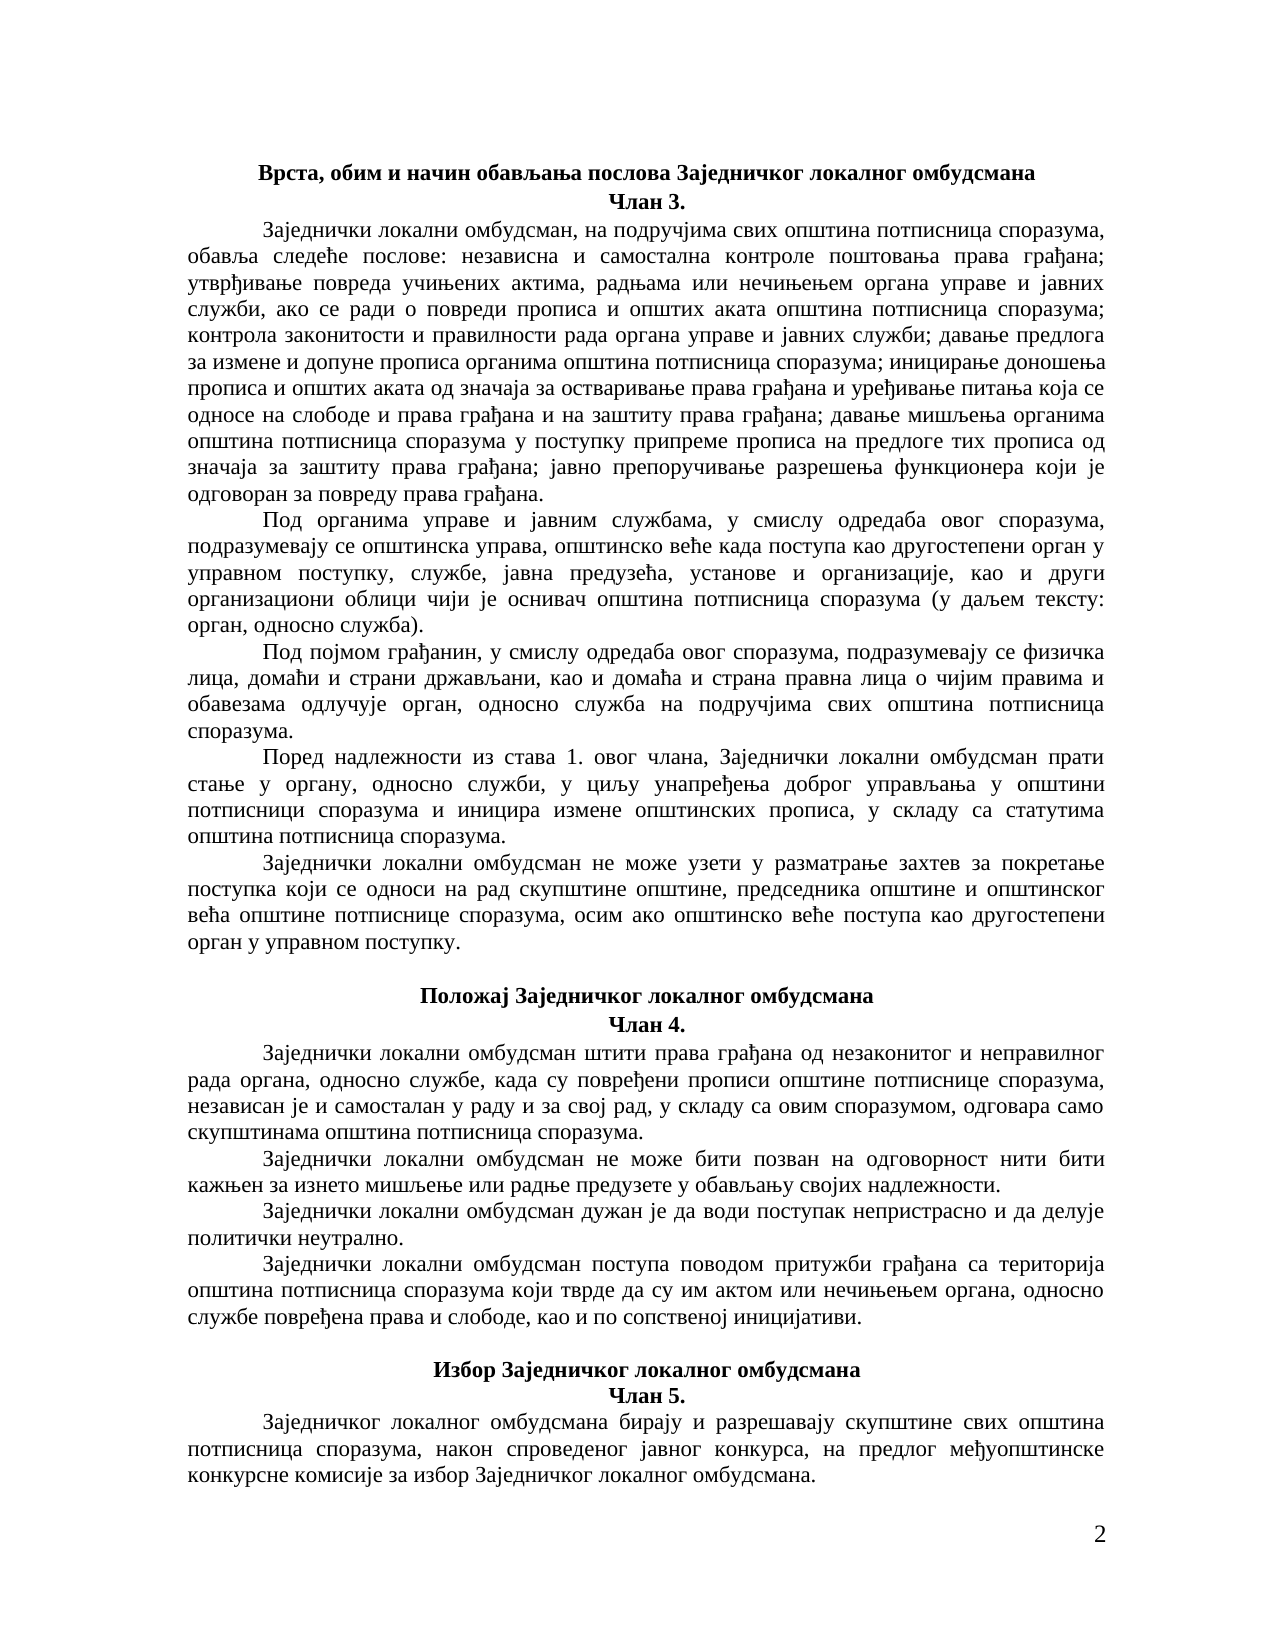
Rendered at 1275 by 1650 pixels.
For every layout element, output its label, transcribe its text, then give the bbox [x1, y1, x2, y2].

list Заједнички локални омбудсман не може узети у разматрање захтев за покретање поступка који се односи на рад скупштине општине, председника општине и општинског већа општине потписнице споразума, осим ако општинско веће поступа као другостепени орган у управном поступку. [187, 849, 1106, 954]
list Поред надлежности из става 1. овог члана, Заједнички локални омбудсман прати стање у органу, односно служби, у циљу унапређења доброг управљања у општини потписници споразума и иницира измене општинских прописа, у складу са статутима општина потписница споразума. [187, 743, 1106, 849]
text Заједнички локални омбудсман дужан је да води поступак непристрасно и да делује политички неутрално. [187, 1197, 1106, 1250]
list Заједнички локални омбудсман, на подручјима свих општина потписница споразума, обавља следеће послове: независна и самостална контроле поштовања права грађана; утврђивање повреда учињених актима, радњама или нечињењем органа управе и јавних служби, ако се ради о повреди прописа и општих аката општина потписница споразума; контрола законитости и правилности рада органа управе и јавних служби; давање предлога за измене и допуне прописа органима општина потписница споразума; иницирање доношења прописа и општих аката од значаја за остваривање права грађана и уређивање питања која се односе на слободе и права грађана и на заштиту права грађана; давање мишљења органима општина потписница споразума у поступку припреме прописа на предлоге тих прописа од значаја за заштиту права грађана; јавно препоручивање разрешења функционера који је одговоран за повреду права грађана. [187, 216, 1106, 506]
text Заједнички локални омбудсман не може бити позван на одговорност нити бити кажњен за изнето мишљење или радње предузете у обављању својих надлежности. [187, 1145, 1106, 1197]
text Заједнички локални омбудсман поступа поводом притужби грађана са територија општина потписница споразума који тврде да су им актом или нечињењем органа, односно службе повређена права и слободе, као и по сопственој иницијативи. [187, 1250, 1106, 1329]
text Члан 4. [187, 1011, 1106, 1037]
list Под органима управе и јавним службама, у смислу одредаба овог споразума, подразумевају се општинска управа, општинско веће када поступа као другостепени орган у управном поступку, службе, јавна предузећа, установе и организације, као и други организациони облици чији је оснивач општина потписница споразума (у даљем тексту: орган, односно служба). [187, 506, 1106, 638]
text Положај Заједничког локалног омбудсмана [187, 982, 1106, 1009]
list Под појмом грађанин, у смислу одредаба овог споразума, подразумевају се физичка лица, домаћи и страни држављани, као и домаћа и страна правна лица о чијим правима и обавезама одлучује орган, односно служба на подручјима свих општина потписница споразума. [187, 638, 1106, 743]
text Члан 3. [187, 188, 1106, 214]
text Заједничког локалног омбудсмана бирају и разрешавају скупштине свих општина потписница споразума, након спроведеног јавног конкурса, на предлог међуопштинске конкурсне комисије за избор Заједничког локалног омбудсмана. [187, 1408, 1106, 1487]
text Врста, обим и начин обављања послова Заједничког локалног омбудсмана [187, 159, 1106, 186]
text Избор Заједничког локалног омбудсмана [187, 1356, 1106, 1382]
text Члан 5. [187, 1382, 1106, 1408]
list Заједнички локални омбудсман штити права грађана од незаконитог и неправилног рада органа, односно службе, када су повређени прописи општине потписнице споразума, независан је и самосталан у раду и за свој рад, у складу са овим споразумом, одговара само скупштинама општина потписница споразума. [187, 1039, 1106, 1145]
